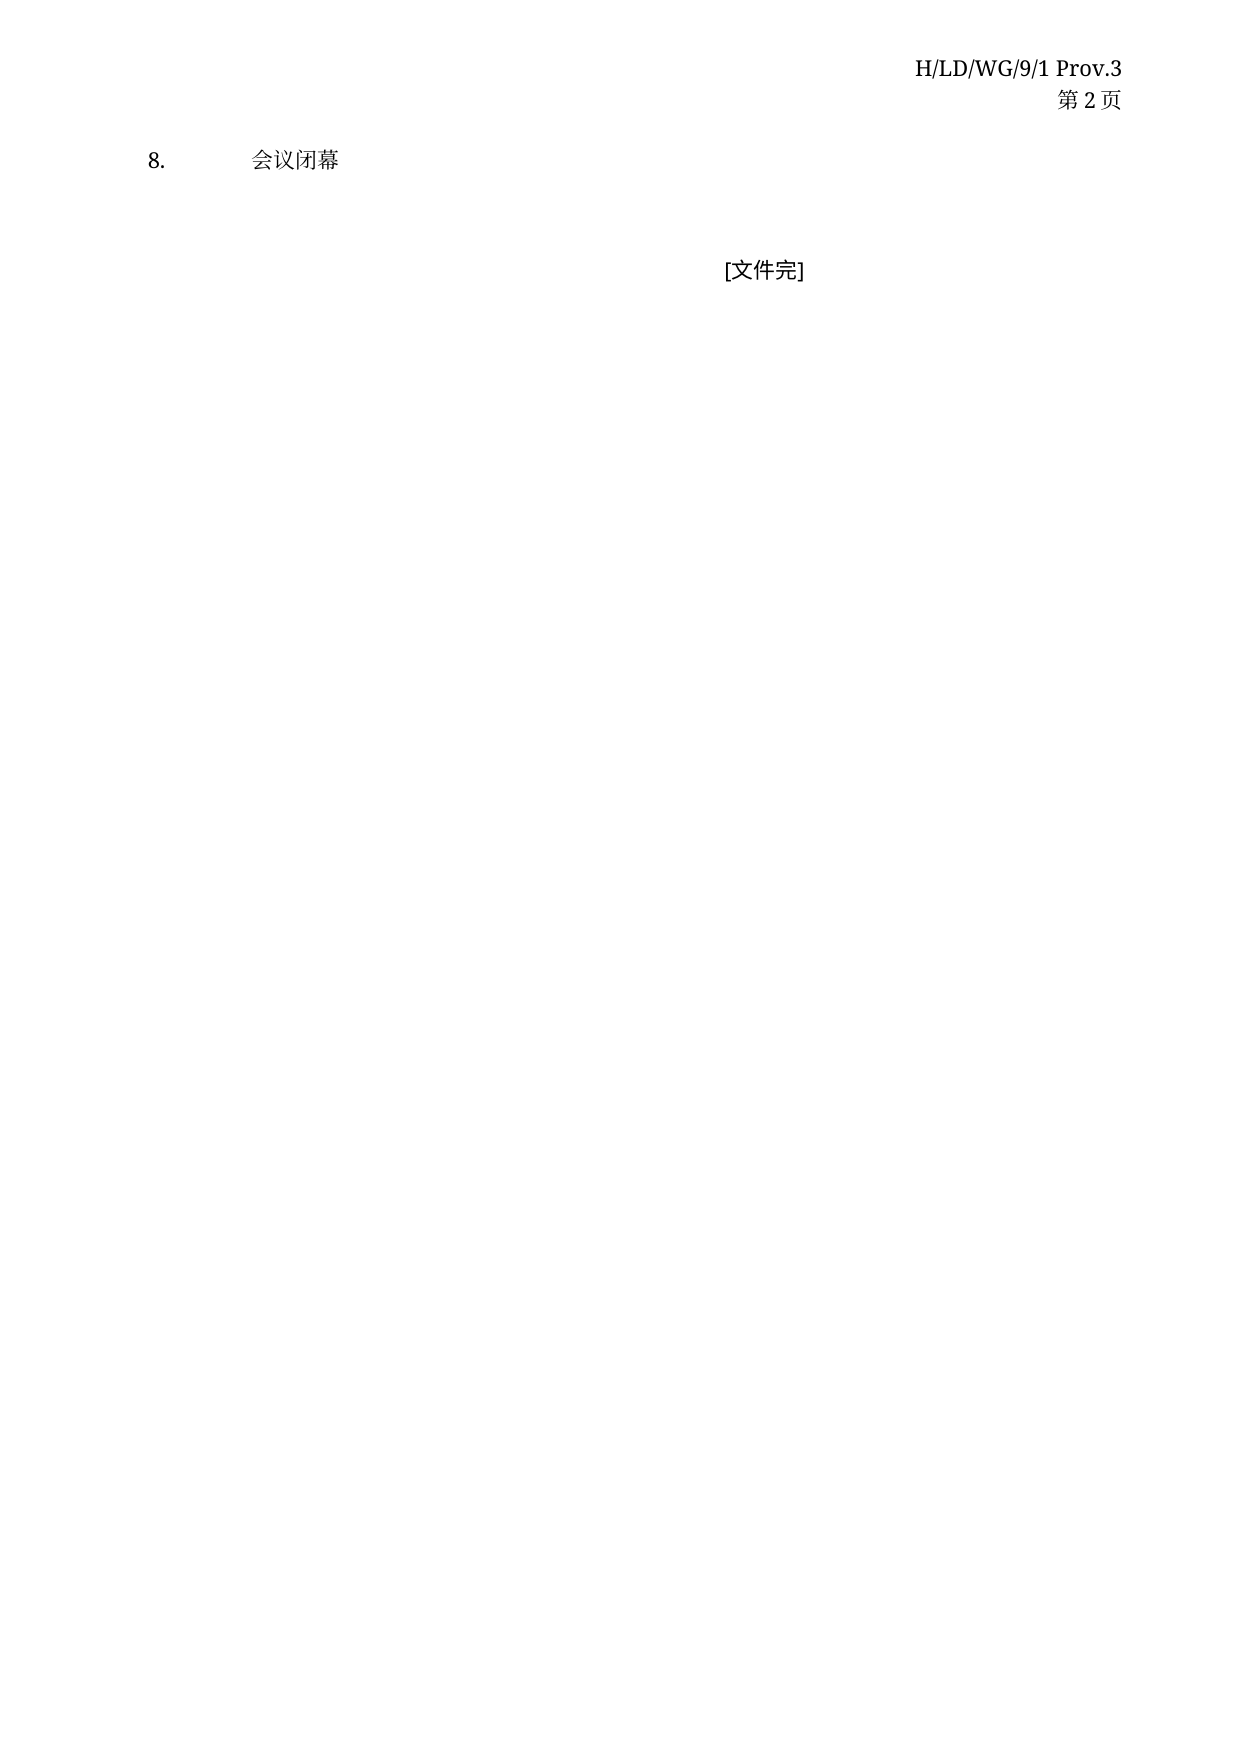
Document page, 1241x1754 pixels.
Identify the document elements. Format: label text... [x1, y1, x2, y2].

list 会议闭幕 [148, 139, 1122, 175]
text [文件完] [724, 250, 1122, 285]
